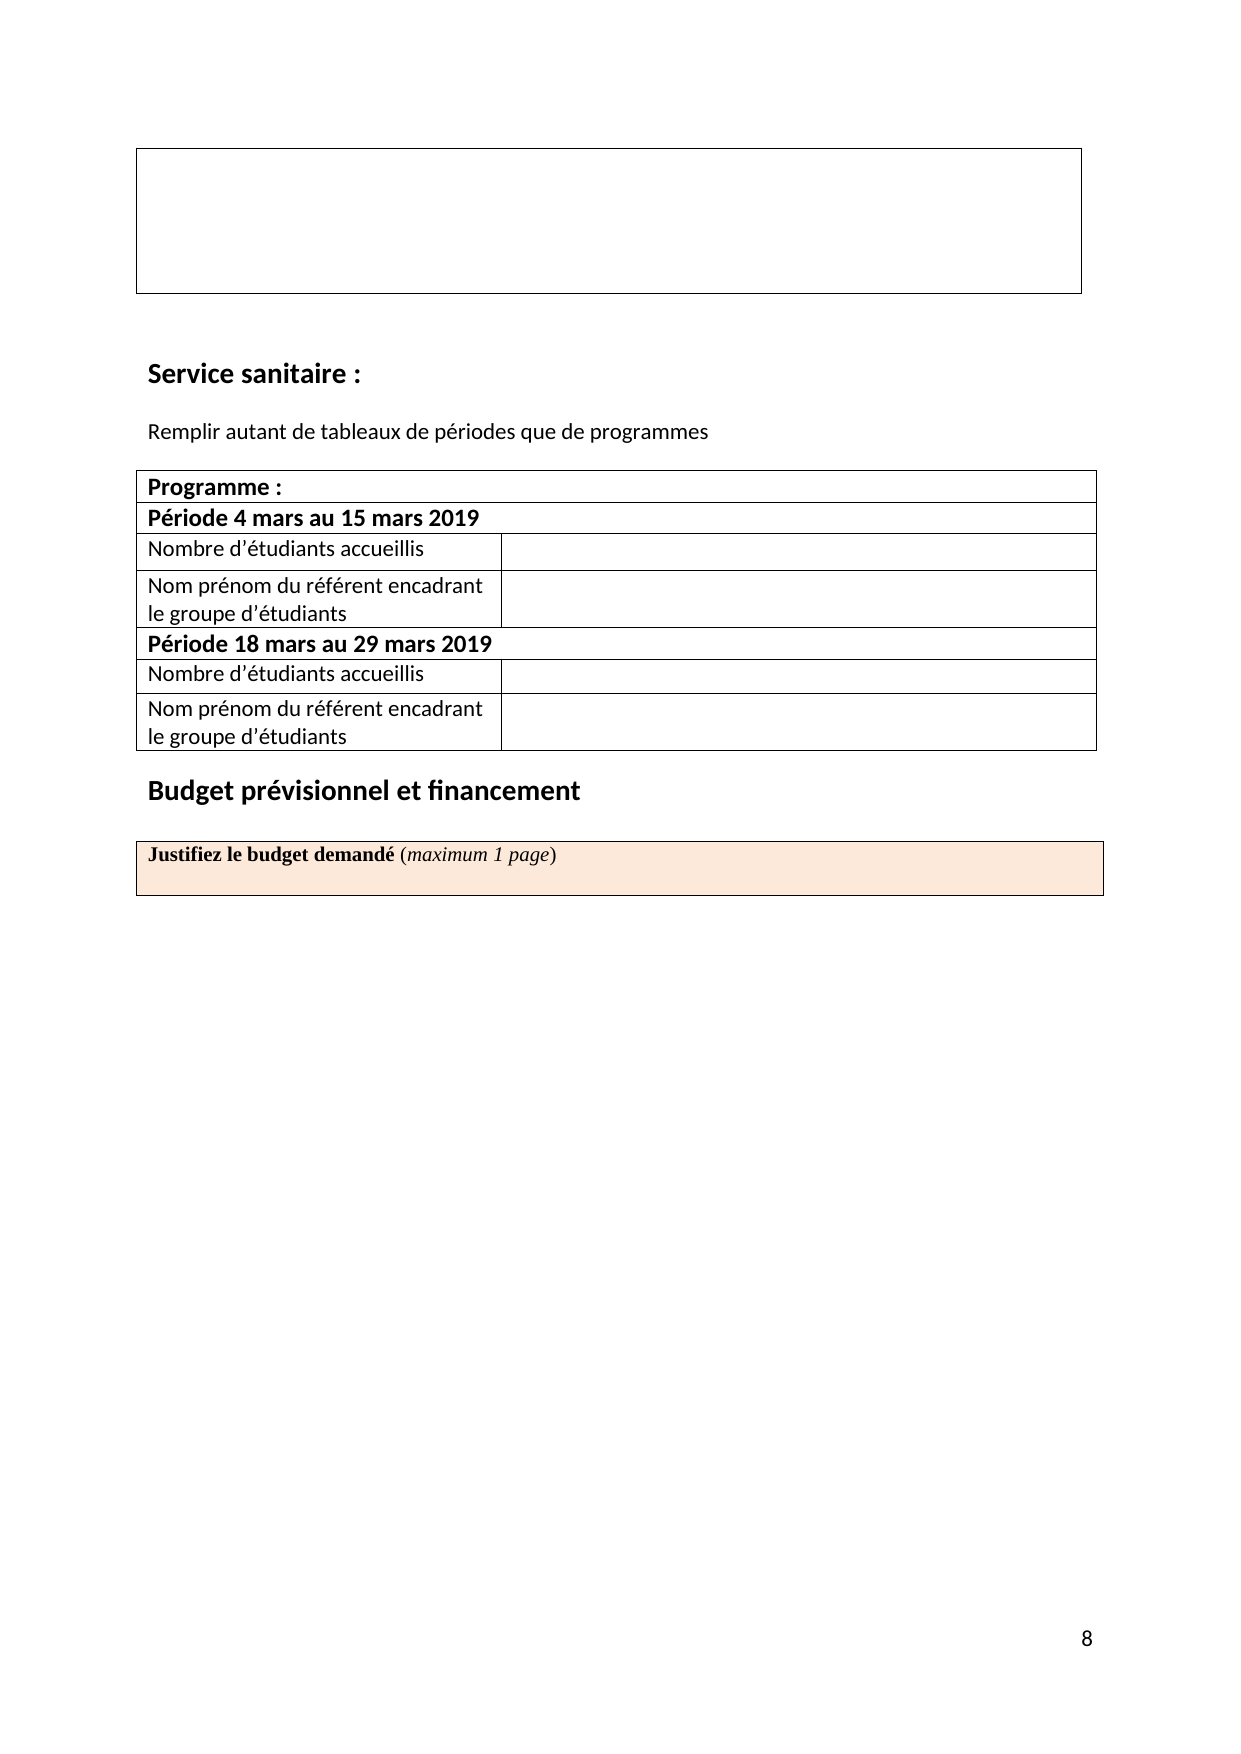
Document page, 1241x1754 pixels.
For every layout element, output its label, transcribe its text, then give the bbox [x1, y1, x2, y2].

table_cell [502, 534, 1096, 570]
table_cell Nom prénom du référent encadrant le groupe d’étudiants [137, 694, 501, 750]
table_header Programme : [137, 471, 1096, 502]
table_cell [137, 149, 1081, 292]
table_cell Période 4 mars au 15 mars 2019 [137, 503, 1096, 533]
text Remplir autant de tableaux de périodes que de programmes [148, 417, 1093, 445]
table_cell [502, 694, 1096, 750]
table_cell [502, 660, 1096, 693]
table_cell Nom prénom du référent encadrant le groupe d’étudiants [137, 571, 501, 627]
table_cell [502, 571, 1096, 627]
text Service sanitaire : [148, 355, 1093, 391]
table_cell Période 18 mars au 29 mars 2019 [137, 628, 1096, 658]
table_cell Nombre d’étudiants accueillis [137, 534, 501, 570]
table_cell Nombre d’étudiants accueillis [137, 660, 501, 693]
table_header Justifiez le budget demandé (maximum 1 page) [137, 842, 1103, 895]
subtitle Budget prévisionnel et financement [148, 772, 1093, 808]
